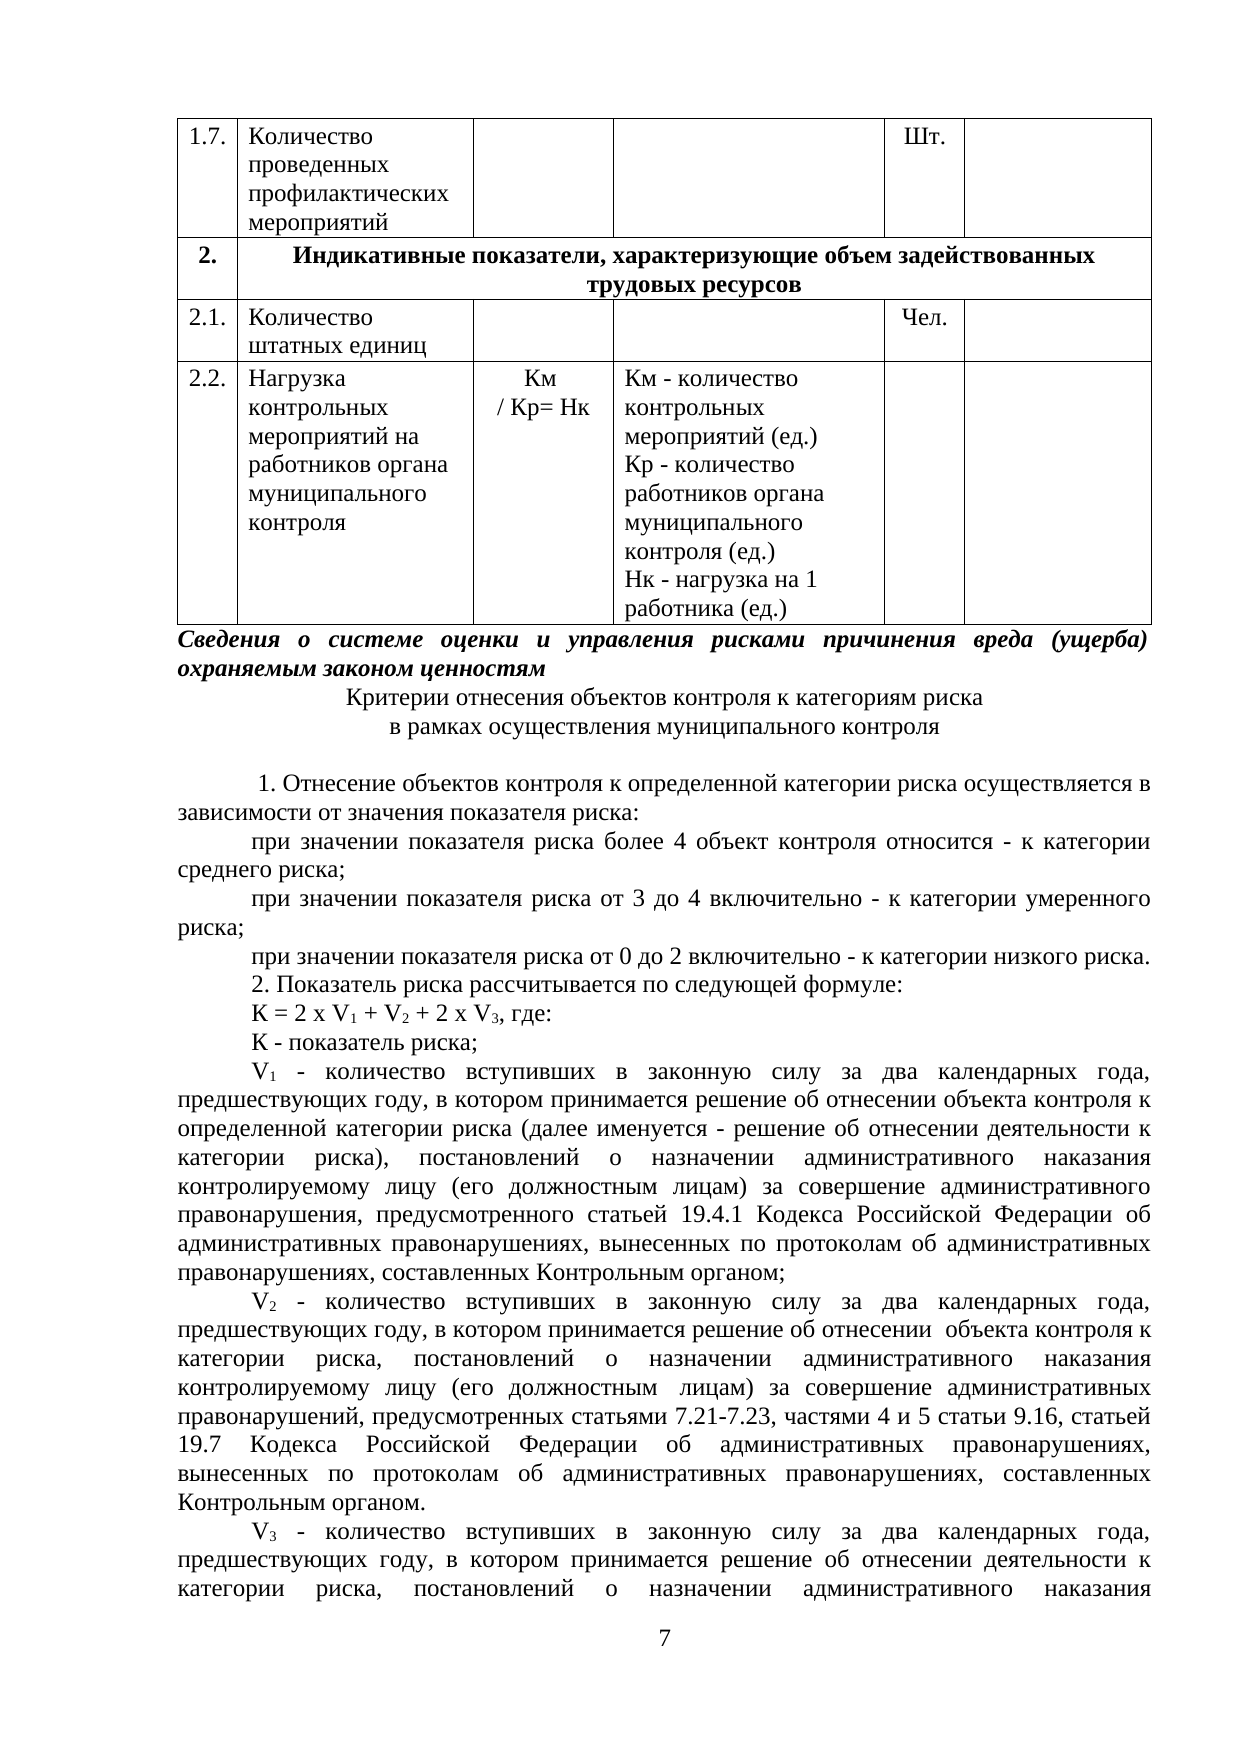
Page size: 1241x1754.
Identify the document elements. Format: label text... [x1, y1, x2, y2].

text V1 - количество вступивших в законную силу за два календарных года, предшествующих году, в котором принимается решение об отнесении объекта контроля к определенной категории риска (далее именуется - решение об отнесении деятельности к категории риска), постановлений о назначении административного наказания контролируемому лицу (его должностным лицам) за совершение административного правонарушения, предусмотренного статьей 19.4.1 Кодекса Российской Федерации об административных правонарушениях, вынесенных по протоколам об административных правонарушениях, составленных Контрольным органом; [177, 1056, 1152, 1286]
table_cell Км - количество контрольных мероприятий (ед.) Кр - количество работников органа муниципального контроля (ед.) Нк - нагрузка на 1 работника (ед.) [614, 362, 884, 623]
table_cell 1.7. [178, 119, 237, 237]
table_cell Индикативные показатели, характеризующие объем задействованных трудовых ресурсов [238, 238, 1151, 299]
table_cell Количество штатных единиц [238, 300, 473, 361]
text при значении показателя риска более 4 объект контроля относится - к категории среднего риска; [177, 826, 1152, 883]
table_cell [885, 362, 964, 623]
text V2 - количество вступивших в законную силу за два календарных года, предшествующих году, в котором принимается решение об отнесении объекта контроля к категории риска, постановлений о назначении административного наказания контролируемому лицу (его должностным лицам) за совершение административных правонарушений, предусмотренных статьями 7.21-7.23, частями 4 и 5 статьи 9.16, статьей 19.7 Кодекса Российской Федерации об административных правонарушениях, вынесенных по протоколам об административных правонарушениях, составленных Контрольным органом. [177, 1286, 1152, 1516]
text 2. Показатель риска рассчитывается по следующей формуле: [177, 969, 1152, 998]
table_cell [965, 300, 1151, 361]
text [177, 1516, 1152, 1602]
table_cell 2.1. [178, 300, 237, 361]
text при значении показателя риска от 3 до 4 включительно - к категории умеренного риска; [177, 883, 1152, 941]
table_cell Чел. [885, 300, 964, 361]
text при значении показателя риска от 0 до 2 включительно - к категории низкого риска. [177, 941, 1152, 969]
table_cell 2. [178, 238, 237, 299]
text 1. Отнесение объектов контроля к определенной категории риска осуществляется в зависимости от значения показателя риска: [177, 768, 1152, 826]
table_cell Количество проведенных профилактических мероприятий [238, 119, 473, 237]
text Критерии отнесения объектов контроля к категориям риска [177, 682, 1152, 711]
table_cell Км / Кр= Нк [474, 362, 613, 623]
text К - показатель риска; [177, 1027, 1152, 1056]
table_cell [965, 362, 1151, 623]
table_cell [614, 300, 884, 361]
table_cell 2.2. [178, 362, 237, 623]
text К = 2 x V1 + V2 + 2 x V3, где: [177, 998, 1152, 1027]
table_cell [474, 300, 613, 361]
table_cell [474, 119, 613, 237]
table_cell [614, 119, 884, 237]
table_cell Шт. [885, 119, 964, 237]
table_cell Нагрузка контрольных мероприятий на работников органа муниципального контроля [238, 362, 473, 623]
table_cell [965, 119, 1151, 237]
text в рамках осуществления муниципального контроля [177, 711, 1152, 739]
text Сведения о системе оценки и управления рисками причинения вреда (ущерба) охраняемым законом ценностям [177, 625, 1152, 682]
